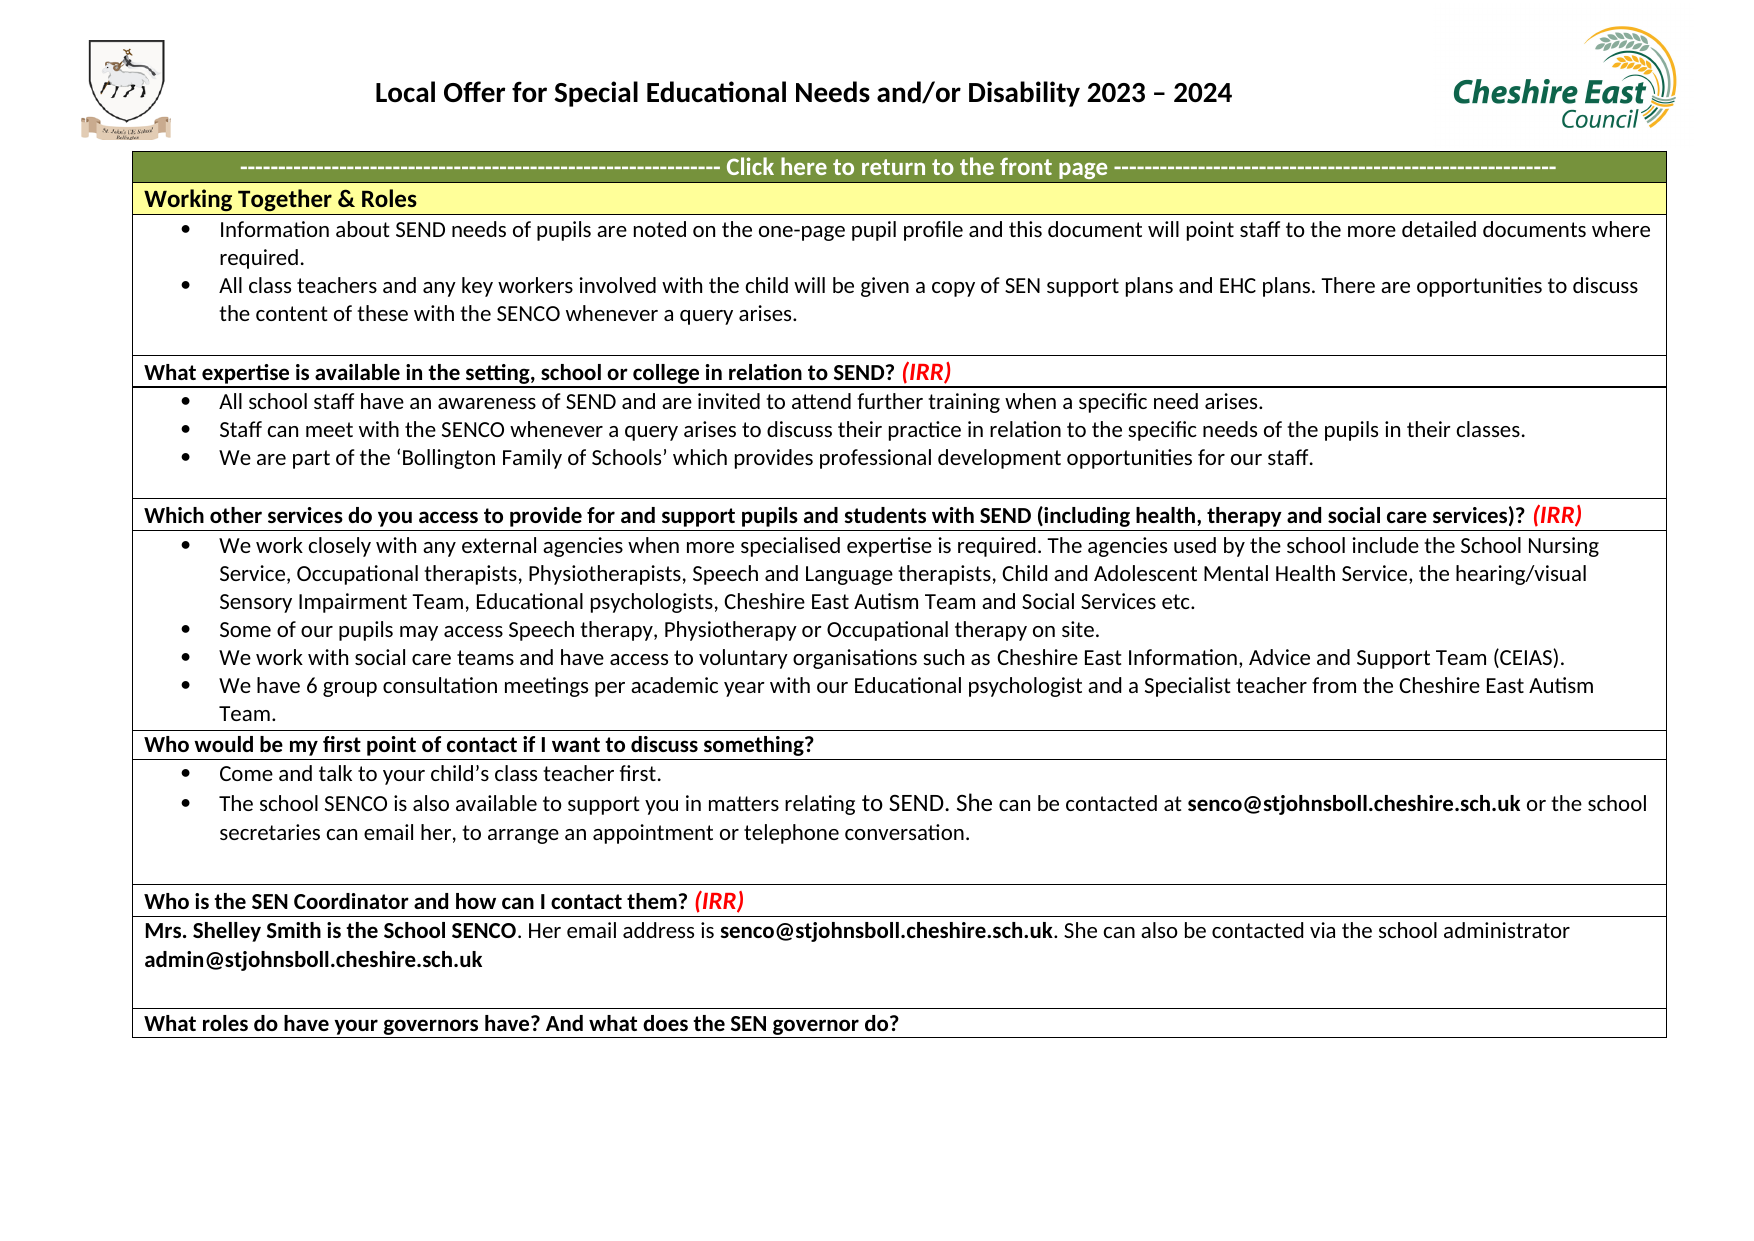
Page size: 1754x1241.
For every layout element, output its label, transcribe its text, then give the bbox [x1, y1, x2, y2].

table_cell Which other services do you access to provide for and support pupils and students with SEND (including health, therapy and social care services)? (IRR) [133, 499, 1666, 530]
table_cell What expertise is available in the setting, school or college in relation to SEND? (IRR) [133, 356, 1666, 386]
table_cell Who would be my first point of contact if I want to discuss something? [133, 731, 1666, 758]
table_cell Working Together & Roles [133, 183, 1666, 214]
picture [1431, 3, 1694, 148]
table_cell Who is the SEN Coordinator and how can I contact them? (IRR) [133, 885, 1666, 916]
table_cell What roles do have your governors have? And what does the SEN governor do? [133, 1009, 1666, 1037]
table_header --------------------------------------------------------------- Click here to return to the front page ---------------------------------------------------------- [133, 152, 1666, 182]
table_cell We work closely with any external agencies when more specialised expertise is required. The agencies used by the school include the School Nursing Service, Occupational therapists, Physiotherapists, Speech and Language therapists, Child and Adolescent Mental Health Service, the hearing/visual Sensory Impairment Team, Educational psychologists, Cheshire East Autism Team and Social Services etc. Some of our pupils may access Speech therapy, Physiotherapy or Occupational therapy on site. We work with social care teams and have access to voluntary organisations such as Cheshire East Information, Advice and Support Team (CEIAS). We have 6 group consultation meetings per academic year with our Educational psychologist and a Specialist teacher from the Cheshire East Autism Team. [133, 531, 1666, 729]
table_cell Information about SEND needs of pupils are noted on the one-page pupil profile and this document will point staff to the more detailed documents where required. All class teachers and any key workers involved with the child will be given a copy of SEN support plans and EHC plans. There are opportunities to discuss the content of these with the SENCO whenever a query arises. [133, 215, 1666, 355]
table_cell All school staff have an awareness of SEND and are invited to attend further training when a specific need arises. Staff can meet with the SENCO whenever a query arises to discuss their practice in relation to the specific needs of the pupils in their classes. We are part of the ‘Bollington Family of Schools’ which provides professional development opportunities for our staff. [133, 388, 1666, 498]
table_cell Come and talk to your child’s class teacher first. The school SENCO is also available to support you in matters relating to SEND. She can be contacted at senco@stjohnsboll.cheshire.sch.uk or the school secretaries can email her, to arrange an appointment or telephone conversation. [133, 760, 1666, 884]
table_cell Mrs. Shelley Smith is the School SENCO. Her email address is senco@stjohnsboll.cheshire.sch.uk. She can also be contacted via the school administrator admin@stjohnsboll.cheshire.sch.uk [133, 917, 1666, 1008]
picture [79, 40, 171, 138]
